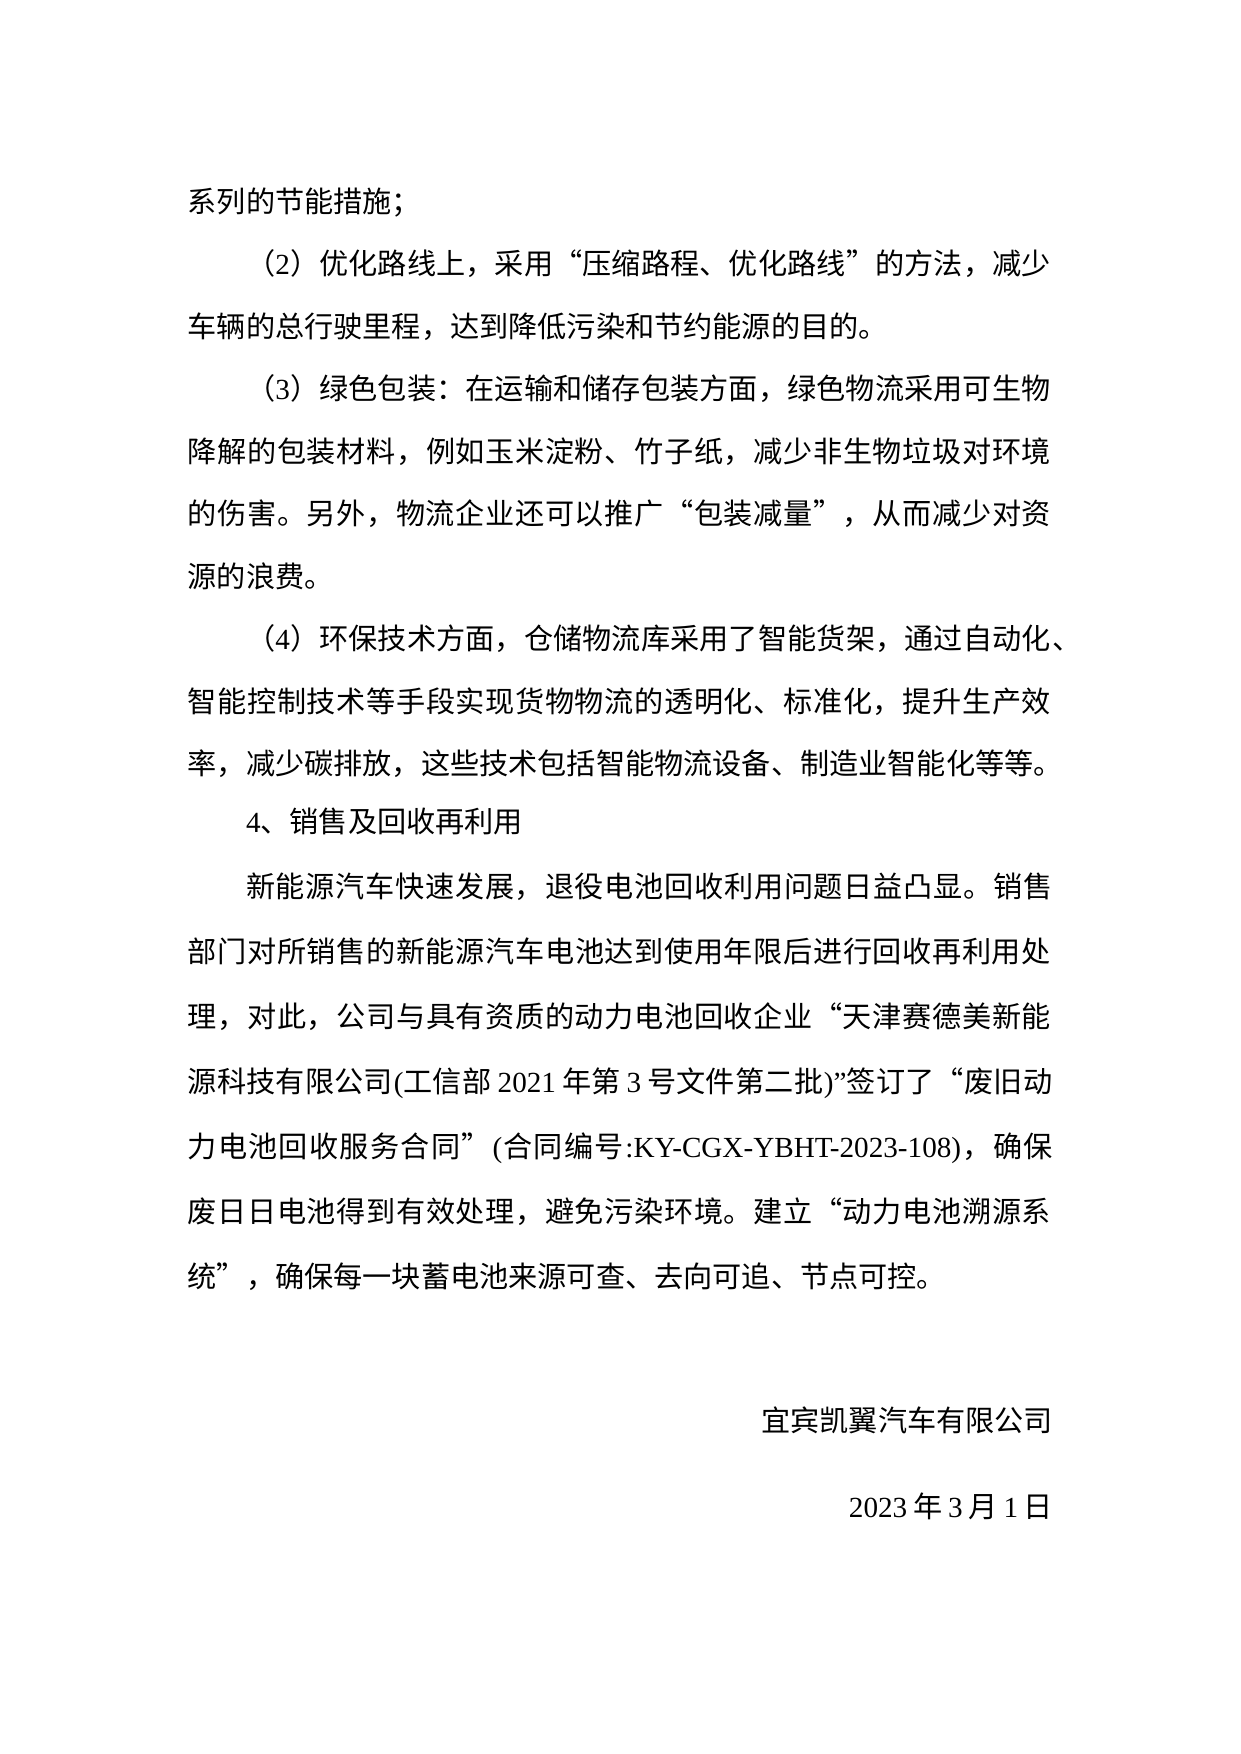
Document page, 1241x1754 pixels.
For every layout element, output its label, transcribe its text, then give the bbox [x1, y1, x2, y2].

text 新能源汽车快速发展，退役电池回收利用问题日益凸显。销售部门对所销售的新能源汽车电池达到使用年限后进行回收再利用处理，对此，公司与具有资质的动力电池回收企业“天津赛德美新能源科技有限公司(工信部2021年第3号文件第二批)”签订了“废旧动力电池回收服务合同”(合同编号:KY-CGX-YBHT-2023-108)，确保废日日电池得到有效处理，避免污染环境。建立“动力电池溯源系统”，确保每一块蓄电池来源可查、去向可追、节点可控。 [187, 852, 1053, 1307]
text 2023年3月1日 [187, 1472, 1053, 1537]
text （3）绿色包装：在运输和储存包装方面，绿色物流采用可生物降解的包装材料，例如玉米淀粉、竹子纸，减少非生物垃圾对环境的伤害。另外，物流企业还可以推广“包装减量”，从而减少对资源的浪费。 [187, 349, 1053, 599]
text （2）优化路线上，采用“压缩路程、优化路线”的方法，减少车辆的总行驶里程，达到降低污染和节约能源的目的。 [187, 224, 1053, 349]
text （4）环保技术方面，仓储物流库采用了智能货架，通过自动化、智能控制技术等手段实现货物物流的透明化、标准化，提升生产效率，减少碳排放，这些技术包括智能物流设备、制造业智能化等等。 [187, 599, 1053, 787]
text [187, 162, 1053, 224]
text 宜宾凯翼汽车有限公司 [187, 1386, 1053, 1451]
text 4、销售及回收再利用 [187, 787, 1053, 852]
